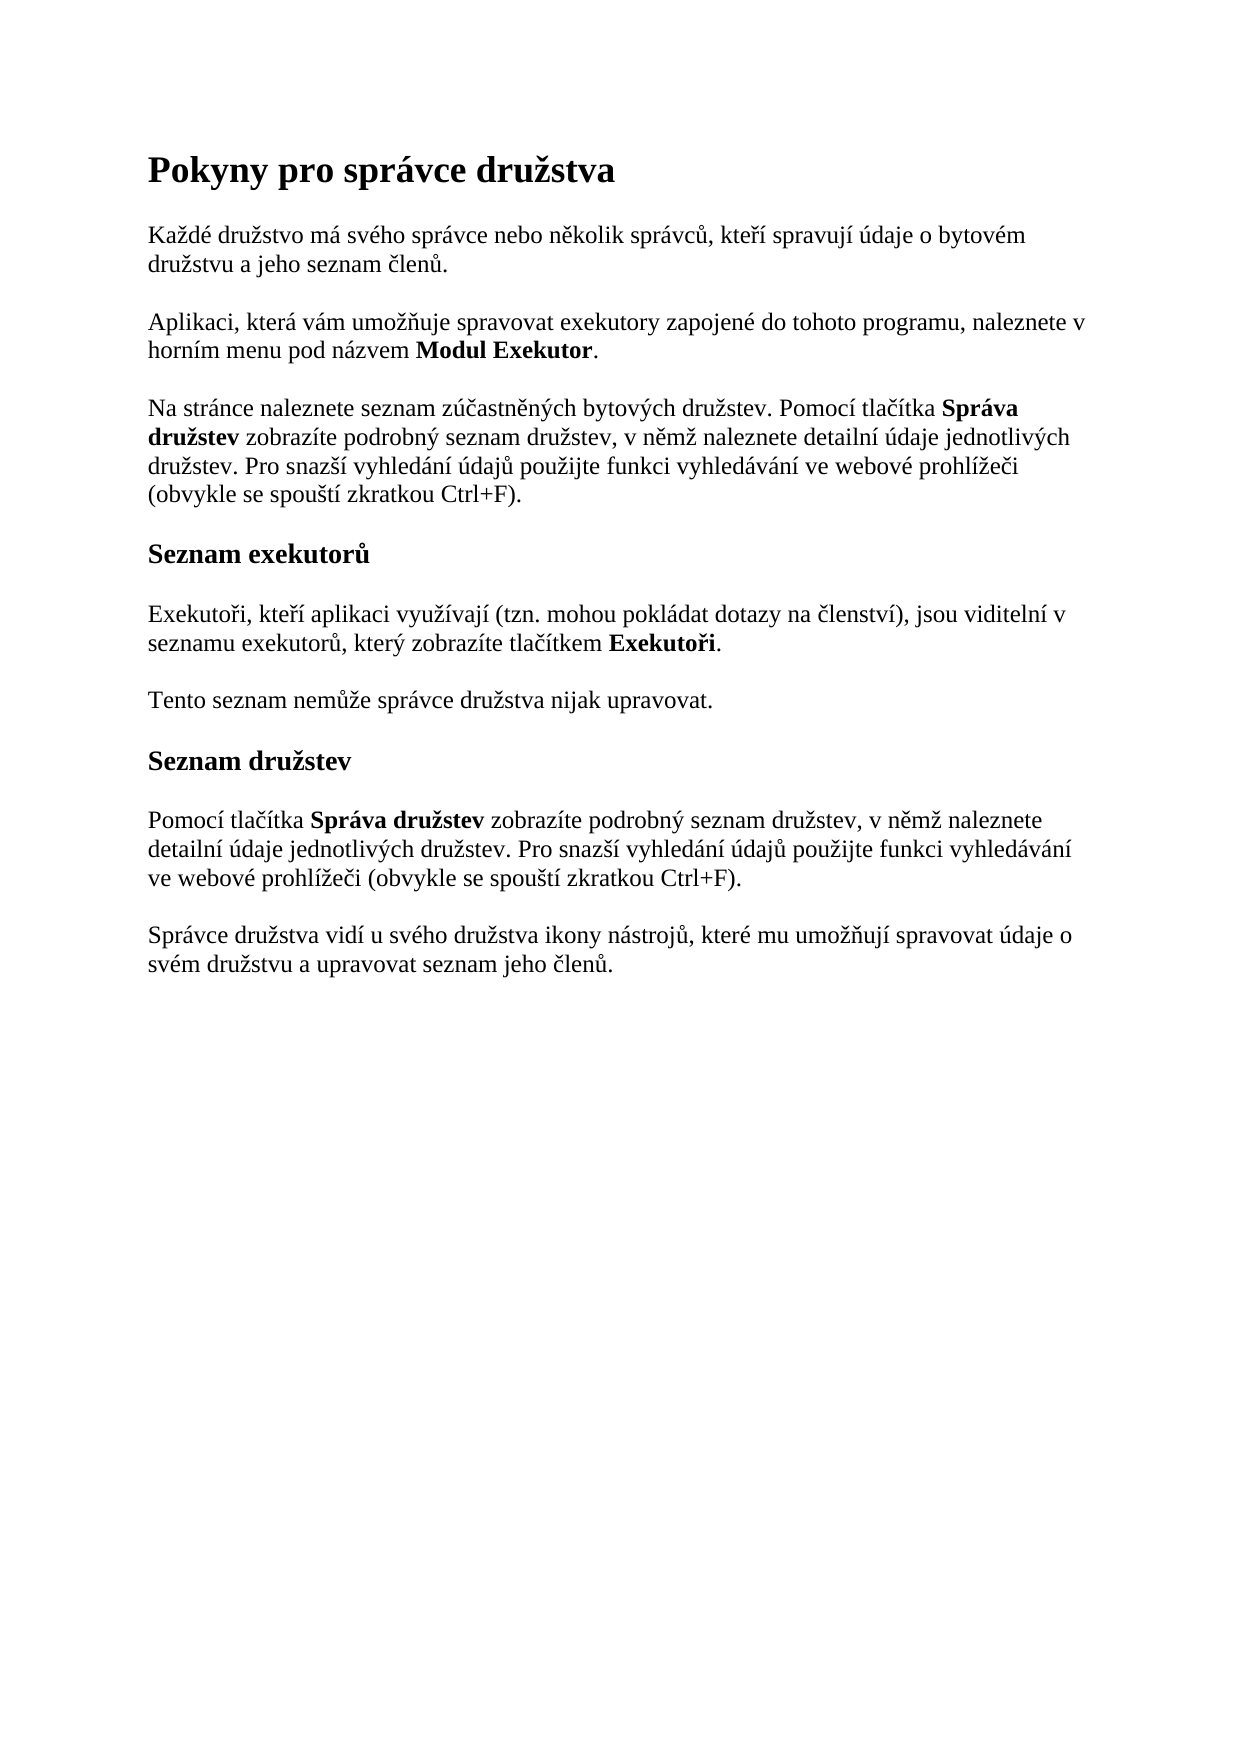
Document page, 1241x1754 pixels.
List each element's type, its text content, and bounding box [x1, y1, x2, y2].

text Pokyny pro správce družstva [148, 148, 1093, 191]
text Každé družstvo má svého správce nebo několik správců, kteří spravují údaje o bytovém družstvu a jeho seznam členů. [148, 220, 1093, 277]
text Exekutoři, kteří aplikaci využívají (tzn. mohou pokládat dotazy na členství), jsou viditelní v seznamu exekutorů, který zobrazíte tlačítkem Exekutoři. [148, 599, 1093, 656]
text Tento seznam nemůže správce družstva nijak upravovat. [148, 686, 1093, 714]
text Pomocí tlačítka Správa družstev zobrazíte podrobný seznam družstev, v němž naleznete detailní údaje jednotlivých družstev. Pro snazší vyhledání údajů použijte funkci vyhledávání ve webové prohlížeči (obvykle se spouští zkratkou Ctrl+F). [148, 805, 1093, 891]
text Na stránce naleznete seznam zúčastněných bytových družstev. Pomocí tlačítka Správa družstev zobrazíte podrobný seznam družstev, v němž naleznete detailní údaje jednotlivých družstev. Pro snazší vyhledání údajů použijte funkci vyhledávání ve webové prohlížeči (obvykle se spouští zkratkou Ctrl+F). [148, 393, 1093, 508]
text Aplikaci, která vám umožňuje spravovat exekutory zapojené do tohoto programu, naleznete v horním menu pod názvem Modul Exekutor. [148, 307, 1093, 364]
text Správce družstva vidí u svého družstva ikony nástrojů, které mu umožňují spravovat údaje o svém družstvu a upravovat seznam jeho členů. [148, 921, 1093, 978]
text Seznam družstev [148, 743, 1093, 776]
text Seznam exekutorů [148, 537, 1093, 570]
